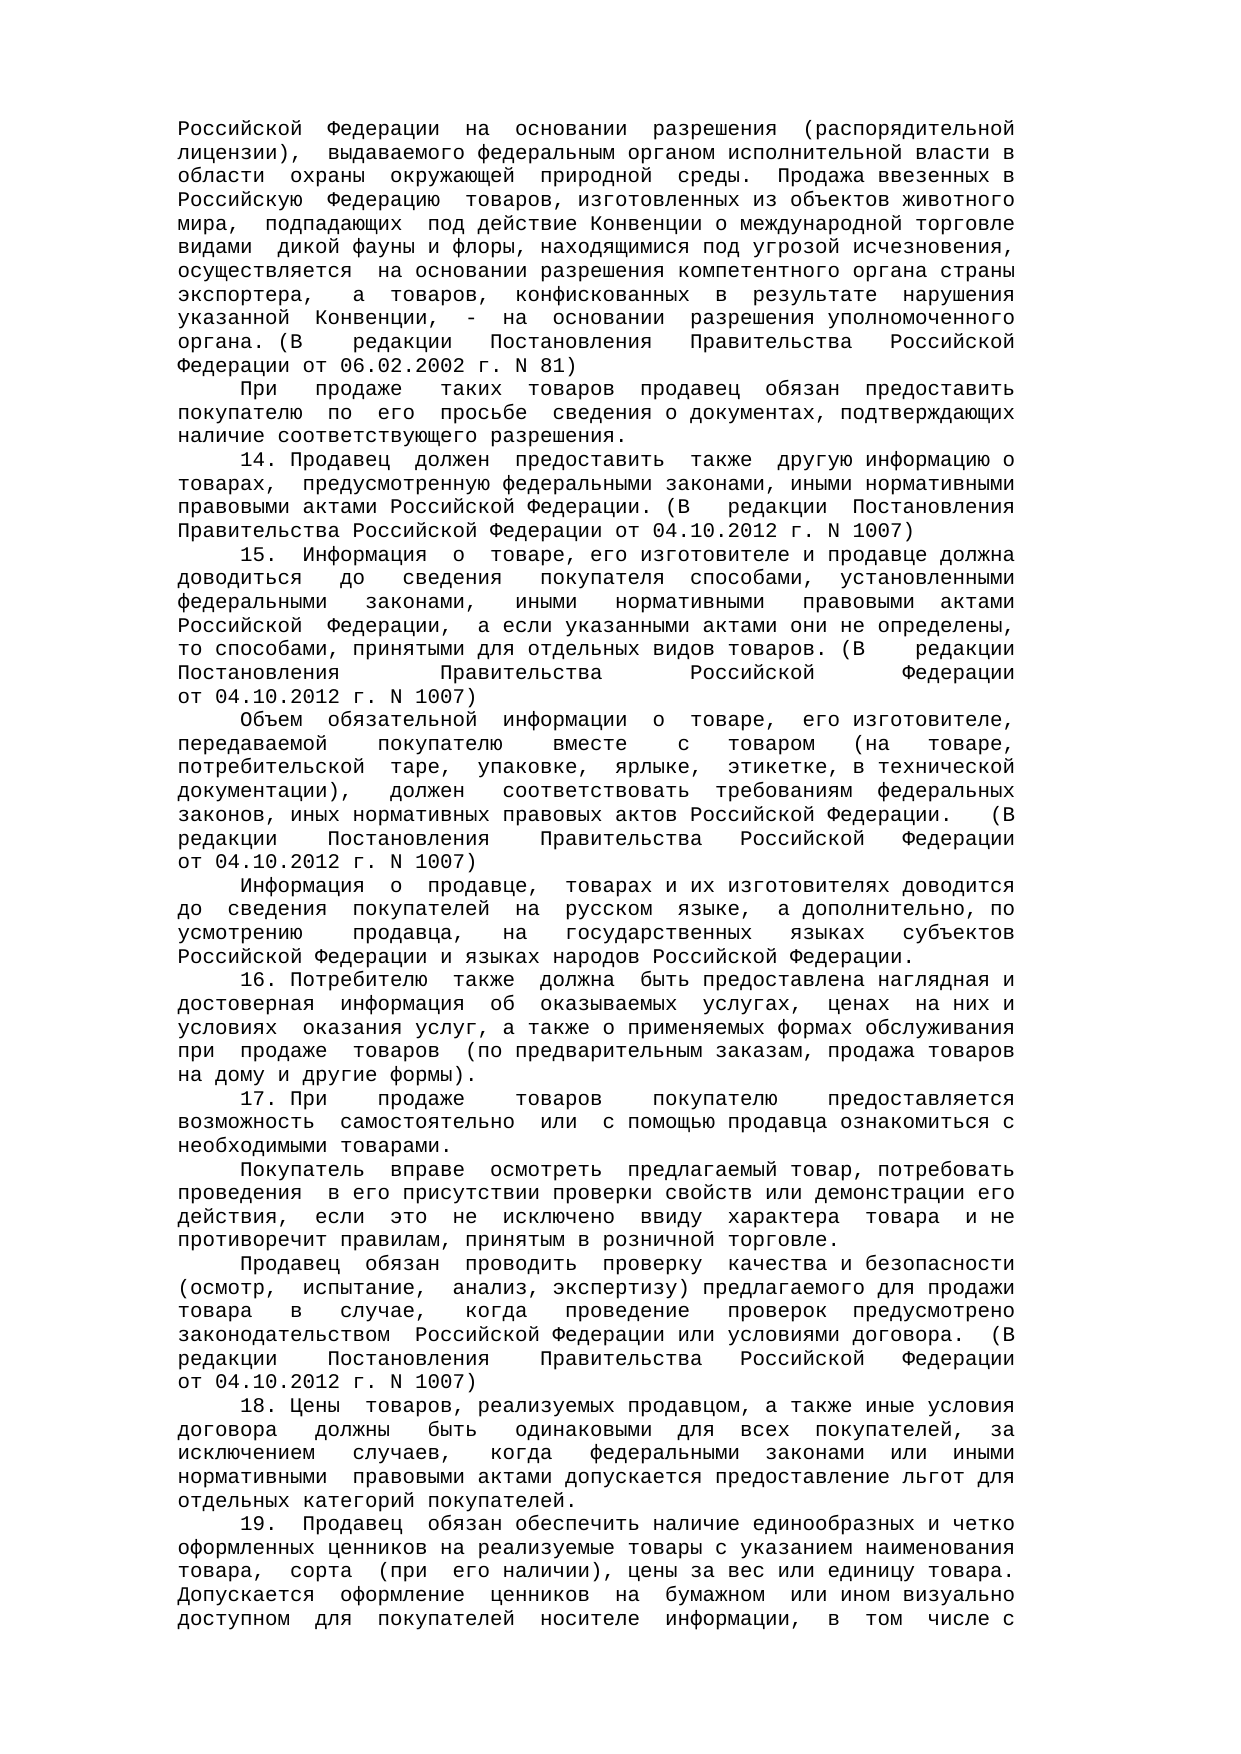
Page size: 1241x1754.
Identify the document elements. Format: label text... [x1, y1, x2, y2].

text 17. При продаже товаров покупателю предоставляется [177, 1088, 1152, 1111]
text передаваемой покупателю вместе с товаром (на товаре, [177, 733, 1152, 757]
text федеральными законами, иными нормативными правовыми актами [177, 591, 1152, 615]
text противоречит правилам, принятым в розничной торговле. [177, 1229, 1152, 1253]
text указанной Конвенции, - на основании разрешения уполномоченного [177, 307, 1152, 331]
text лицензии), выдаваемого федеральным органом исполнительной власти в [177, 142, 1152, 165]
text наличие соответствующего разрешения. [177, 426, 1152, 449]
text законодательством Российской Федерации или условиями договора. (В [177, 1324, 1152, 1348]
text экспортера, а товаров, конфискованных в результате нарушения [177, 284, 1152, 307]
text Продавец обязан проводить проверку качества и безопасности [177, 1253, 1152, 1277]
text 14. Продавец должен предоставить также другую информацию о [177, 449, 1152, 473]
text от 04.10.2012 г. N 1007) [177, 851, 1152, 875]
text от 04.10.2012 г. N 1007) [177, 1371, 1152, 1395]
text до сведения покупателей на русском языке, а дополнительно, по [177, 898, 1152, 922]
text правовыми актами Российской Федерации. (В редакции Постановления [177, 496, 1152, 520]
text 18. Цены товаров, реализуемых продавцом, а также иные условия [177, 1395, 1152, 1419]
text 19. Продавец обязан обеспечить наличие единообразных и четко [177, 1513, 1152, 1537]
text товара в случае, когда проведение проверок предусмотрено [177, 1300, 1152, 1324]
text то способами, принятыми для отдельных видов товаров. (В редакции [177, 638, 1152, 662]
text отдельных категорий покупателей. [177, 1489, 1152, 1513]
text 15. Информация о товаре, его изготовителе и продавце должна [177, 544, 1152, 567]
text необходимыми товарами. [177, 1135, 1152, 1158]
text возможность самостоятельно или с помощью продавца ознакомиться с [177, 1111, 1152, 1135]
text (осмотр, испытание, анализ, экспертизу) предлагаемого для продажи [177, 1277, 1152, 1300]
text законов, иных нормативных правовых актов Российской Федерации. (В [177, 804, 1152, 827]
text товара, сорта (при его наличии), цены за вес или единицу товара. [177, 1561, 1152, 1584]
text органа. (В редакции Постановления Правительства Российской [177, 331, 1152, 354]
text Покупатель вправе осмотреть предлагаемый товар, потребовать [177, 1158, 1152, 1182]
text условиях оказания услуг, а также о применяемых формах обслуживания [177, 1017, 1152, 1040]
text Правительства Российской Федерации от 04.10.2012 г. N 1007) [177, 520, 1152, 544]
text Российской Федерации на основании разрешения (распорядительной [177, 118, 1152, 142]
text оформленных ценников на реализуемые товары с указанием наименования [177, 1537, 1152, 1561]
text Российской Федерации и языках народов Российской Федерации. [177, 946, 1152, 969]
text Постановления Правительства Российской Федерации [177, 662, 1152, 686]
text Российской Федерации, а если указанными актами они не определены, [177, 615, 1152, 638]
text достоверная информация об оказываемых услугах, ценах на них и [177, 993, 1152, 1017]
text проведения в его присутствии проверки свойств или демонстрации его [177, 1182, 1152, 1206]
text редакции Постановления Правительства Российской Федерации [177, 1348, 1152, 1371]
text доводиться до сведения покупателя способами, установленными [177, 567, 1152, 591]
text действия, если это не исключено ввиду характера товара и не [177, 1206, 1152, 1229]
text осуществляется на основании разрешения компетентного органа страны [177, 260, 1152, 284]
text документации), должен соответствовать требованиям федеральных [177, 780, 1152, 804]
text мира, подпадающих под действие Конвенции о международной торговле [177, 213, 1152, 236]
text Российскую Федерацию товаров, изготовленных из объектов животного [177, 189, 1152, 213]
text доступном для покупателей носителе информации, в том числе с [177, 1608, 1152, 1631]
text потребительской таре, упаковке, ярлыке, этикетке, в технической [177, 757, 1152, 780]
text области охраны окружающей природной среды. Продажа ввезенных в [177, 165, 1152, 189]
text нормативными правовыми актами допускается предоставление льгот для [177, 1466, 1152, 1489]
text при продаже товаров (по предварительным заказам, продажа товаров [177, 1040, 1152, 1064]
text от 04.10.2012 г. N 1007) [177, 686, 1152, 709]
text усмотрению продавца, на государственных языках субъектов [177, 922, 1152, 946]
text Объем обязательной информации о товаре, его изготовителе, [177, 709, 1152, 733]
text Федерации от 06.02.2002 г. N 81) [177, 354, 1152, 378]
text 16. Потребителю также должна быть предоставлена наглядная и [177, 969, 1152, 993]
text видами дикой фауны и флоры, находящимися под угрозой исчезновения, [177, 236, 1152, 260]
text редакции Постановления Правительства Российской Федерации [177, 827, 1152, 851]
text Информация о продавце, товарах и их изготовителях доводится [177, 875, 1152, 898]
text товарах, предусмотренную федеральными законами, иными нормативными [177, 473, 1152, 496]
text исключением случаев, когда федеральными законами или иными [177, 1442, 1152, 1466]
text покупателю по его просьбе сведения о документах, подтверждающих [177, 402, 1152, 426]
text на дому и другие формы). [177, 1064, 1152, 1088]
text Допускается оформление ценников на бумажном или ином визуально [177, 1584, 1152, 1608]
text договора должны быть одинаковыми для всех покупателей, за [177, 1419, 1152, 1442]
text При продаже таких товаров продавец обязан предоставить [177, 378, 1152, 402]
